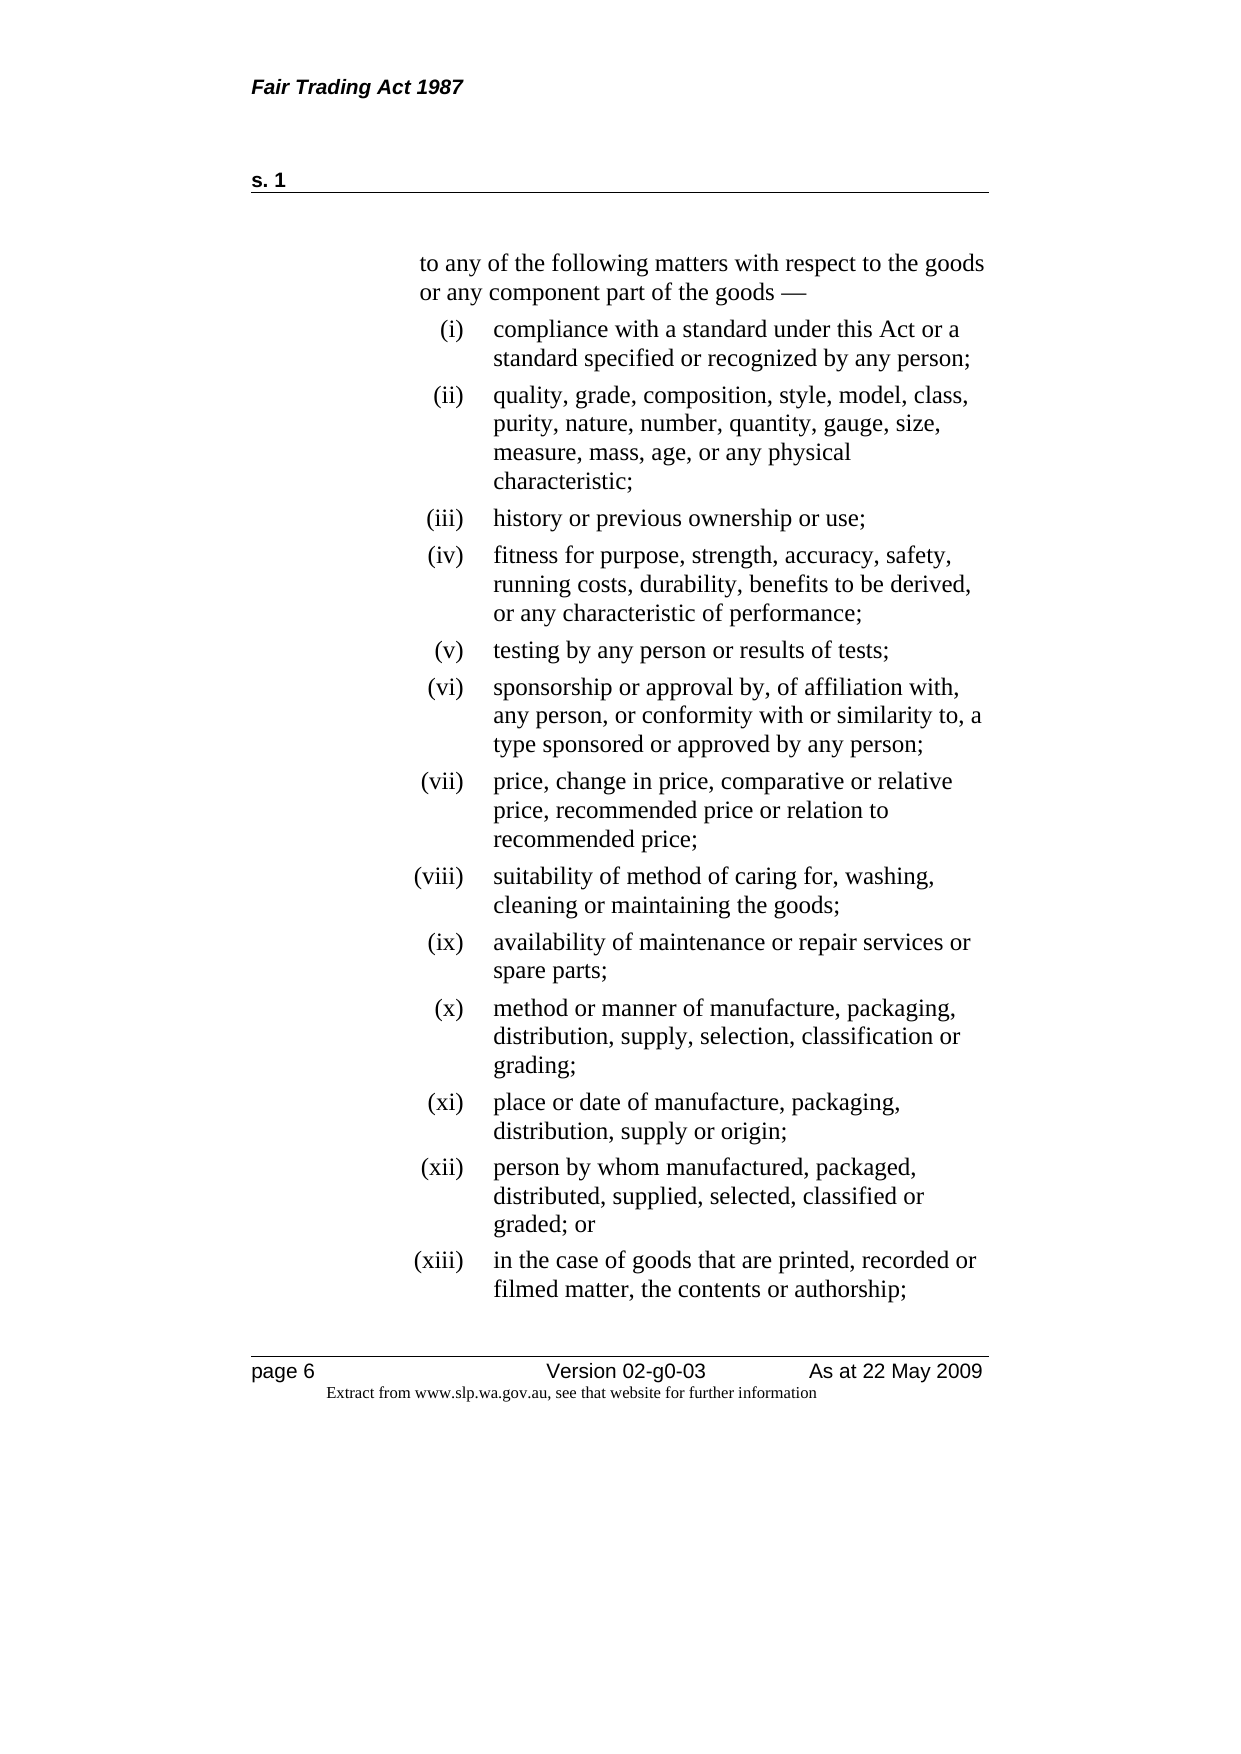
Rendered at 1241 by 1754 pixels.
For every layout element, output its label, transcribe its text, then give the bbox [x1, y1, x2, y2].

text (ix) availability of maintenance or repair services or spare parts; [251, 927, 989, 984]
text (vi) sponsorship or approval by, of affiliation with, any person, or conformity with or similarity to, a type sponsored or approved by any person; [251, 672, 989, 758]
text (xiii) in the case of goods that are printed, recorded or filmed matter, the contents or authorship; [251, 1246, 989, 1303]
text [251, 248, 989, 306]
text (viii) suitability of method of caring for, washing, cleaning or maintaining the goods; [251, 861, 989, 918]
text (vii) price, change in price, comparative or relative price, recommended price or relation to recommended price; [251, 766, 989, 853]
text (i) compliance with a standard under this Act or a standard specified or recognized by any person; [251, 314, 989, 371]
text (xi) place or date of manufacture, packaging, distribution, supply or origin; [251, 1087, 989, 1145]
text (v) testing by any person or results of tests; [251, 635, 989, 663]
text (iii) history or previous ownership or use; [251, 503, 989, 532]
text (ii) quality, grade, composition, style, model, class, purity, nature, number, quantity, gauge, size, measure, mass, age, or any physical characteristic; [251, 380, 989, 495]
text (x) method or manner of manufacture, packaging, distribution, supply, selection, classification or grading; [251, 993, 989, 1079]
text (xii) person by whom manufactured, packaged, distributed, supplied, selected, classified or graded; or [251, 1152, 989, 1238]
text (iv) fitness for purpose, strength, accuracy, safety, running costs, durability, benefits to be derived, or any characteristic of performance; [251, 540, 989, 626]
